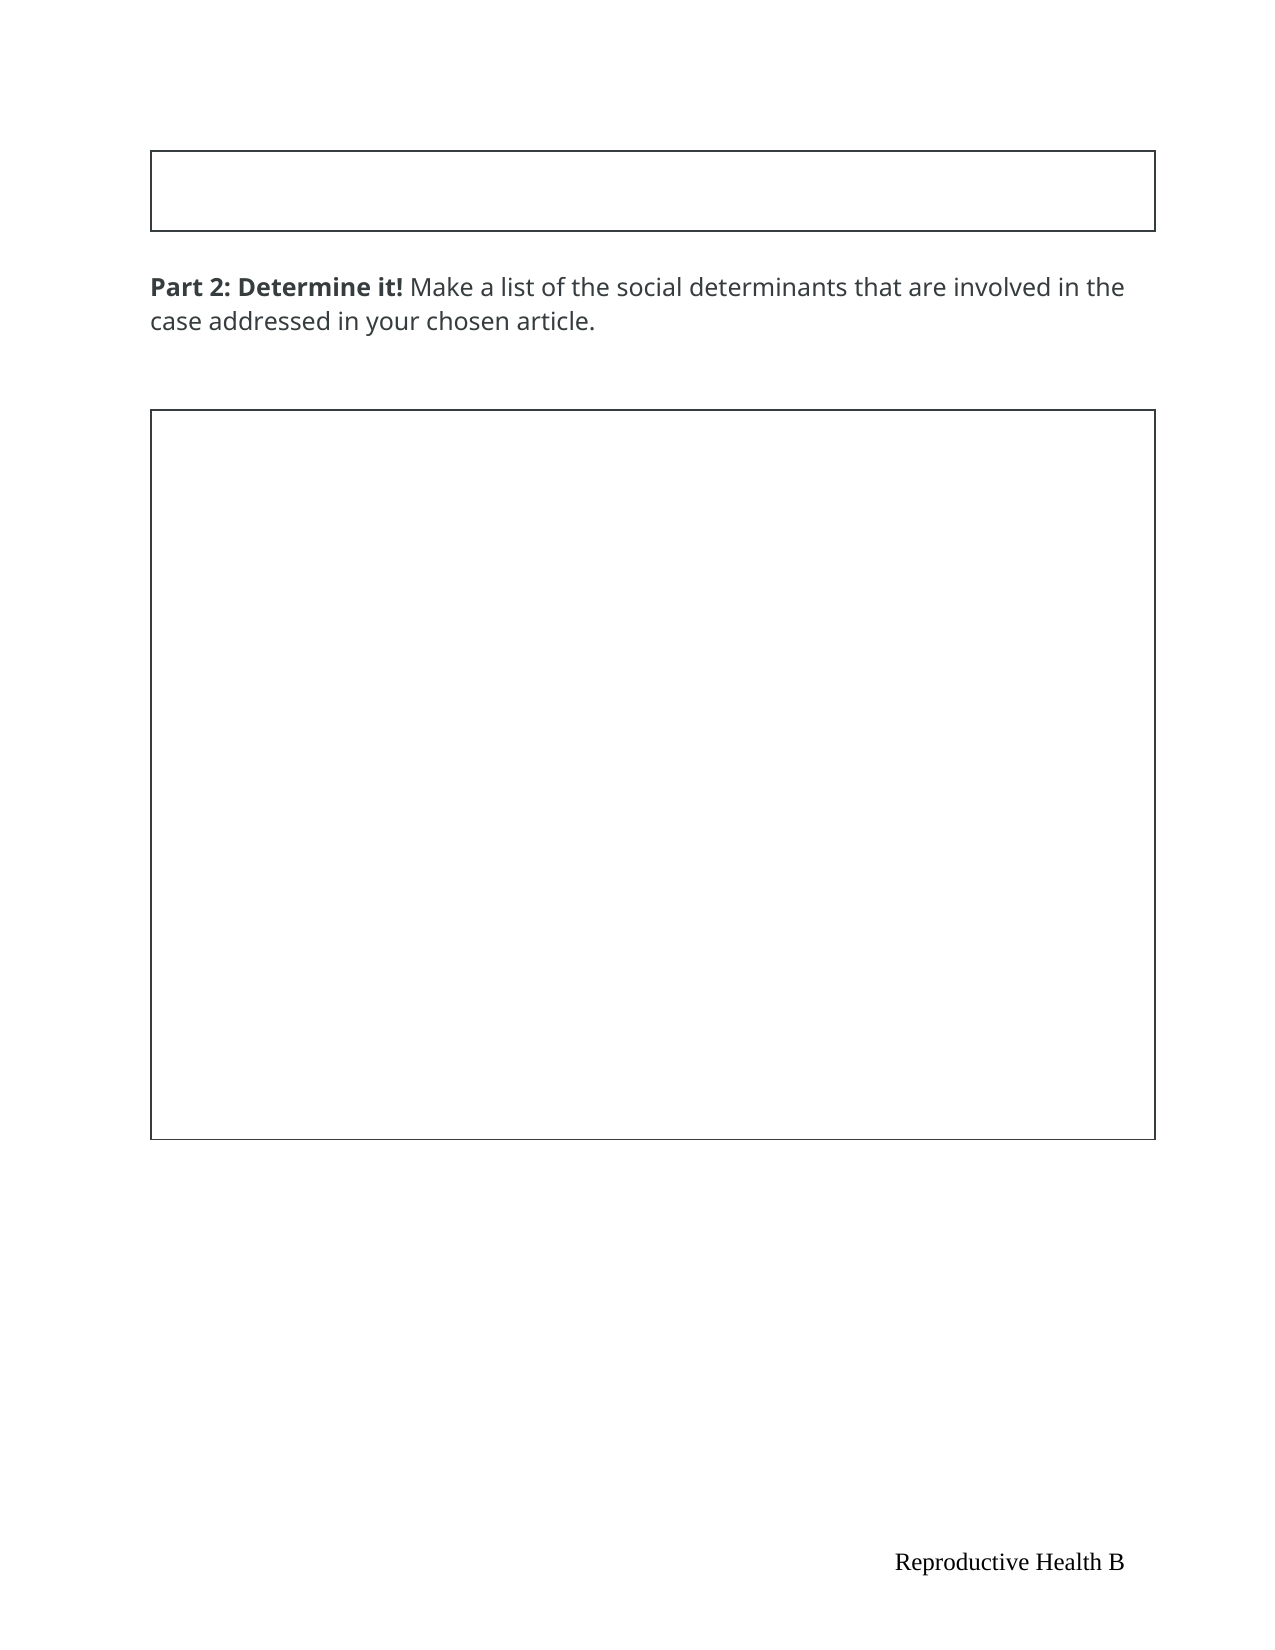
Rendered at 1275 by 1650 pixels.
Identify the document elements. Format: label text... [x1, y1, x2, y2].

text Part 2: Determine it! Make a list of the social determinants that are involved in the case addressed in your chosen article. [150, 269, 1125, 337]
table_header [152, 411, 1154, 1139]
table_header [152, 152, 1154, 230]
